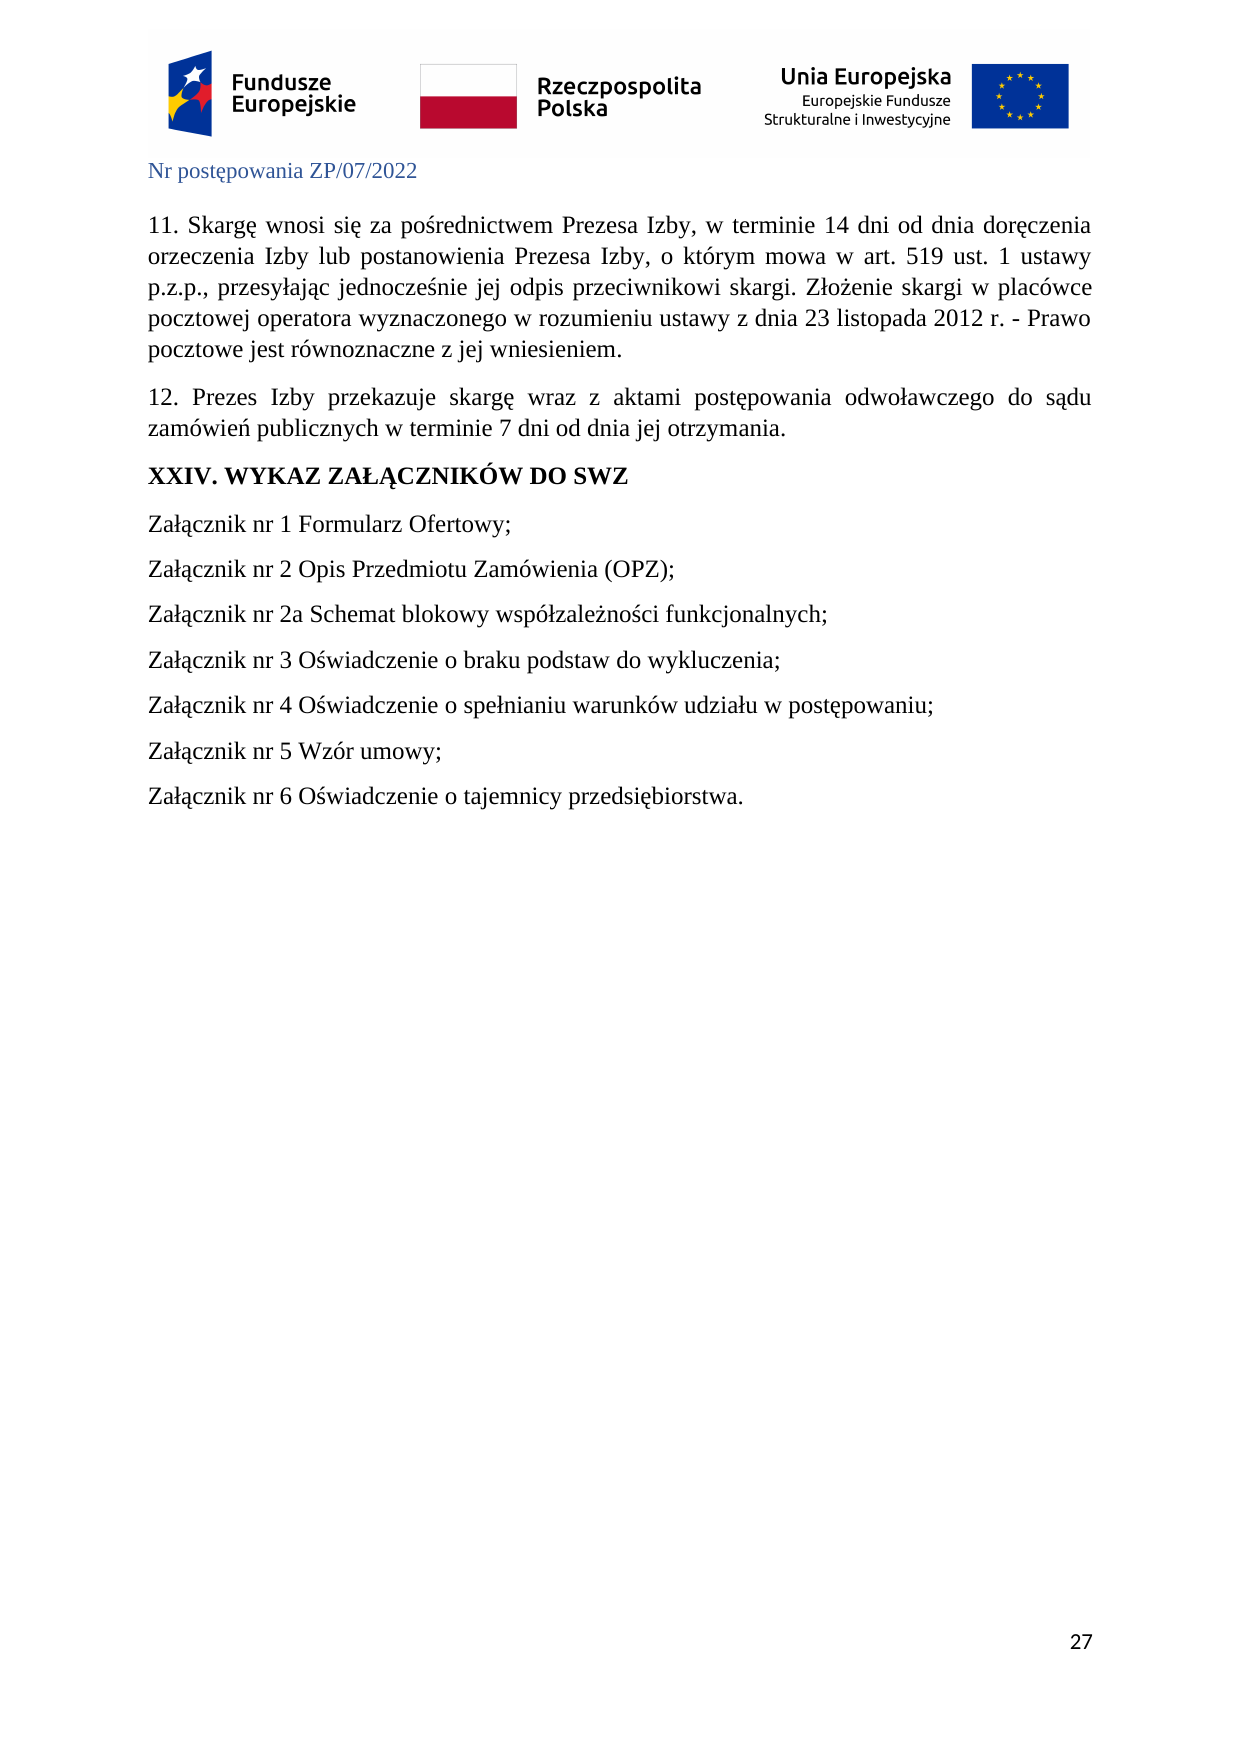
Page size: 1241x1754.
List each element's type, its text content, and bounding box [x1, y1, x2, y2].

text Załącznik nr 1 Formularz Ofertowy; [148, 509, 1093, 537]
text Załącznik nr 5 Wzór umowy; [148, 736, 1093, 764]
text Załącznik nr 6 Oświadczenie o tajemnicy przedsiębiorstwa. [148, 781, 1093, 810]
picture [147, 29, 1090, 158]
text 12. Prezes Izby przekazuje skargę wraz z aktami postępowania odwoławczego do sądu zamówień publicznych w terminie 7 dni od dnia jej otrzymania. [148, 382, 1093, 442]
text Załącznik nr 3 Oświadczenie o braku podstaw do wykluczenia; [148, 645, 1093, 674]
text Załącznik nr 2 Opis Przedmiotu Zamówienia (OPZ); [148, 554, 1093, 583]
text Załącznik nr 2a Schemat blokowy współzależności funkcjonalnych; [148, 599, 1093, 628]
text 11. Skargę wnosi się za pośrednictwem Prezesa Izby, w terminie 14 dni od dnia doręczenia orzeczenia Izby lub postanowienia Prezesa Izby, o którym mowa w art. 519 ust. 1 ustawy p.z.p., przesyłając jednocześnie jej odpis przeciwnikowi skargi. Złożenie skargi w placówce pocztowej operatora wyznaczonego w rozumieniu ustawy z dnia 23 listopada 2012 r. - Prawo pocztowe jest równoznaczne z jej wniesieniem. [148, 210, 1093, 363]
text Załącznik nr 4 Oświadczenie o spełnianiu warunków udziału w postępowaniu; [148, 690, 1093, 719]
text XXIV. WYKAZ ZAŁĄCZNIKÓW DO SWZ [148, 461, 1093, 490]
